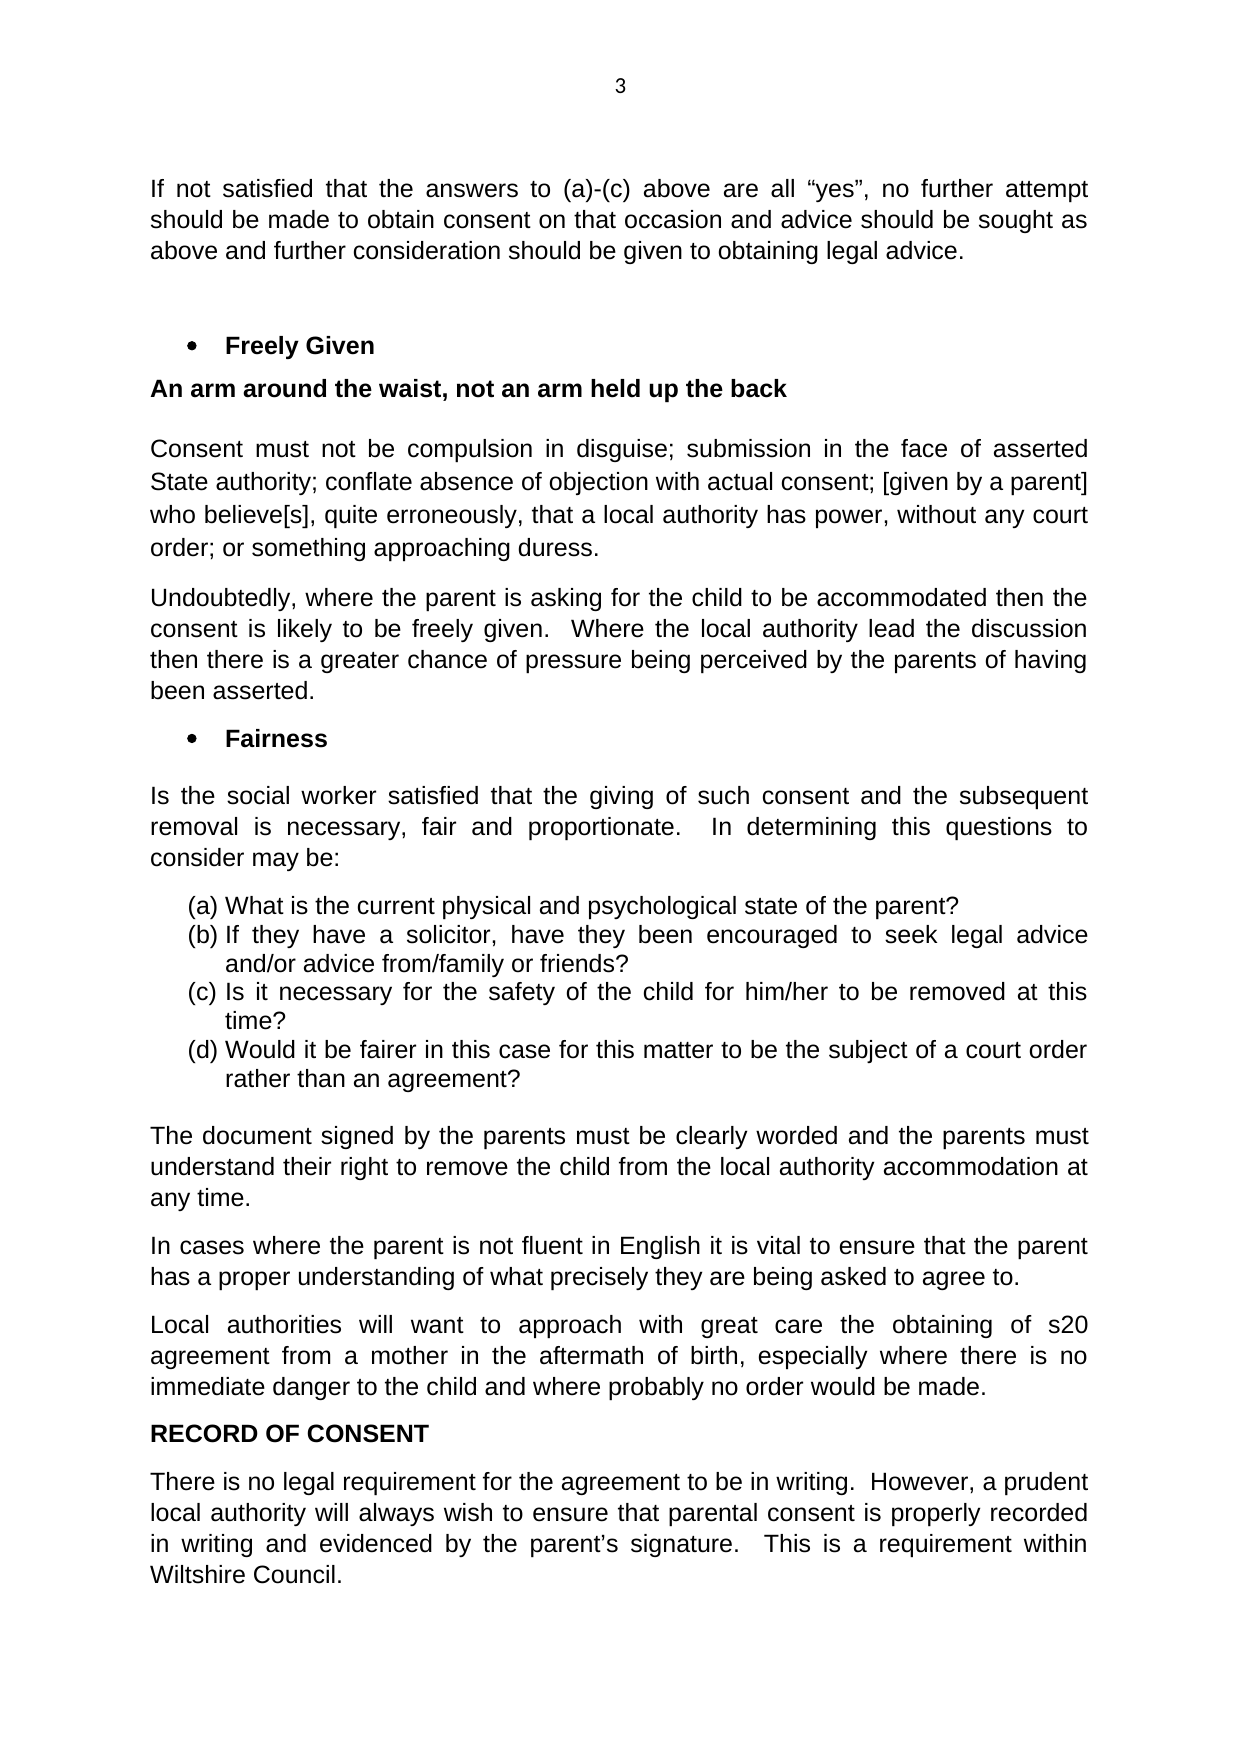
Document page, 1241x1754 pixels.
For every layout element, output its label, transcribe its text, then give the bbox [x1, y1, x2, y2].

text There is no legal requirement for the agreement to be in writing. However, a prudent local authority will always wish to ensure that parental consent is properly recorded in writing and evidenced by the parent’s signature. This is a requirement within Wiltshire Council. [150, 1467, 1090, 1589]
list What is the current physical and psychological state of the parent? [187, 891, 1090, 920]
list Freely Given [187, 331, 1090, 360]
text If not satisfied that the answers to (a)-(c) above are all “yes”, no further attempt should be made to obtain consent on that occasion and advice should be sought as above and further consideration should be given to obtaining legal advice. [150, 174, 1090, 264]
text Is the social worker satisfied that the giving of such consent and the subsequent removal is necessary, fair and proportionate. In determining this questions to consider may be: [150, 781, 1090, 872]
list Is it necessary for the safety of the child for him/her to be removed at this time? [187, 977, 1090, 1035]
text The document signed by the parents must be clearly worded and the parents must understand their right to remove the child from the local authority accommodation at any time. [150, 1121, 1090, 1212]
list If they have a solicitor, have they been encouraged to seek legal advice and/or advice from/family or friends? [187, 920, 1090, 977]
text Undoubtedly, where the parent is asking for the child to be accommodated then the consent is likely to be freely given. Where the local authority lead the discussion then there is a greater chance of pressure being perceived by the parents of having been asserted. [150, 583, 1090, 705]
text Consent must not be compulsion in disguise; submission in the face of asserted State authority; conflate absence of objection with actual consent; [given by a parent] who believe[s], quite erroneously, that a local authority has power, without any court order; or something approaching duress. [150, 434, 1090, 562]
text In cases where the parent is not fluent in English it is vital to ensure that the parent has a proper understanding of what precisely they are being asked to agree to. [150, 1231, 1090, 1291]
list Would it be fairer in this case for this matter to be the subject of a court order rather than an agreement? [187, 1035, 1090, 1092]
text An arm around the waist, not an arm held up the back [150, 374, 1090, 403]
list Fairness [187, 724, 1090, 753]
text RECORD OF CONSENT [150, 1419, 1090, 1448]
text Local authorities will want to approach with great care the obtaining of s20 agreement from a mother in the aftermath of birth, especially where there is no immediate danger to the child and where probably no order would be made. [150, 1310, 1090, 1401]
